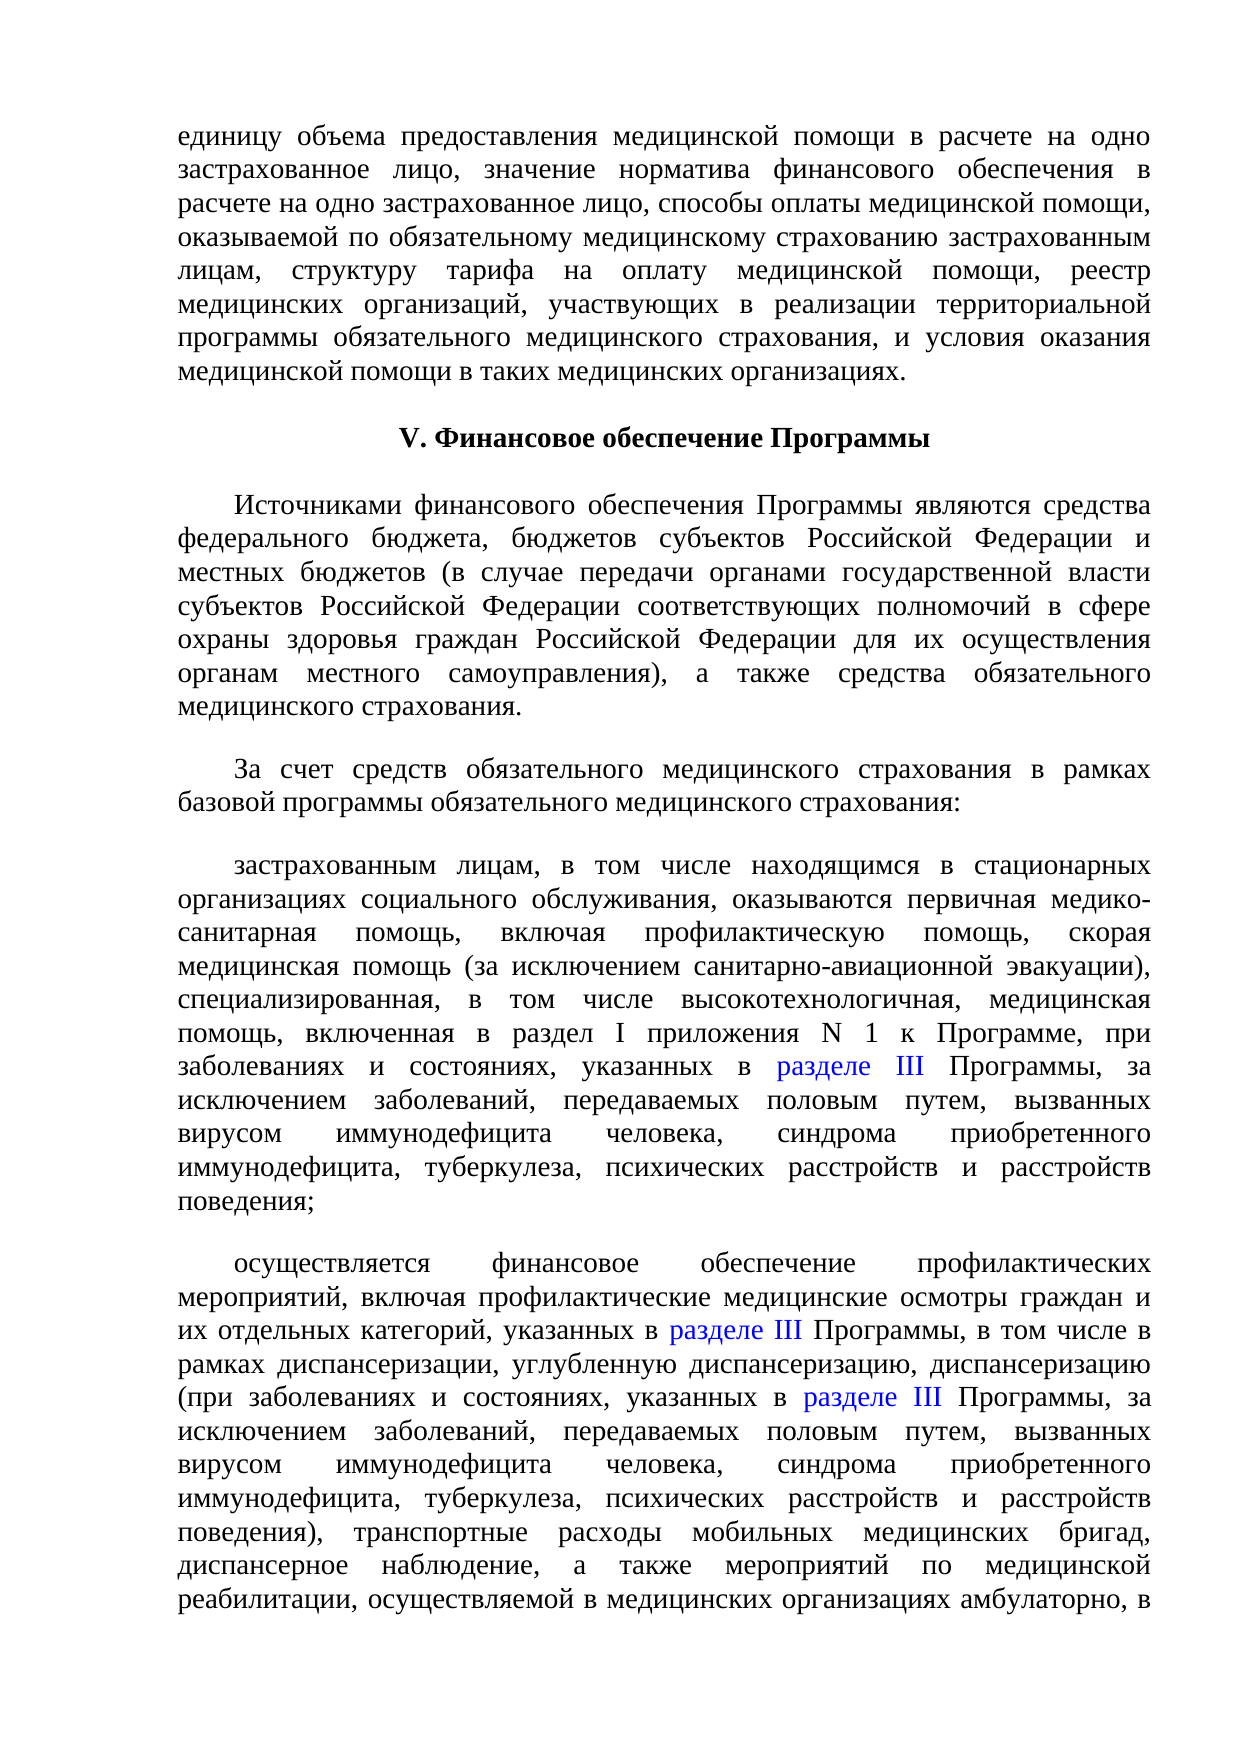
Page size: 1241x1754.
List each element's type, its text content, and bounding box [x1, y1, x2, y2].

text За счет средств обязательного медицинского страхования в рамках базовой программы обязательного медицинского страхования: [177, 751, 1152, 818]
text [177, 118, 1152, 386]
text застрахованным лицам, в том числе находящимся в стационарных организациях социального обслуживания, оказываются первичная медико-санитарная помощь, включая профилактическую помощь, скорая медицинская помощь (за исключением санитарно-авиационной эвакуации), специализированная, в том числе высокотехнологичная, медицинская помощь, включенная в раздел I приложения N 1 к Программе, при заболеваниях и состояниях, указанных в разделе III Программы, за исключением заболеваний, передаваемых половым путем, вызванных вирусом иммунодефицита человека, синдрома приобретенного иммунодефицита, туберкулеза, психических расстройств и расстройств поведения; [177, 847, 1152, 1216]
text Источниками финансового обеспечения Программы являются средства федерального бюджета, бюджетов субъектов Российской Федерации и местных бюджетов (в случае передачи органами государственной власти субъектов Российской Федерации соответствующих полномочий в сфере охраны здоровья граждан Российской Федерации для их осуществления органам местного самоуправления), а также средства обязательного медицинского страхования. [177, 487, 1152, 722]
title V. Финансовое обеспечение Программы [177, 420, 1152, 453]
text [177, 1245, 1152, 1614]
